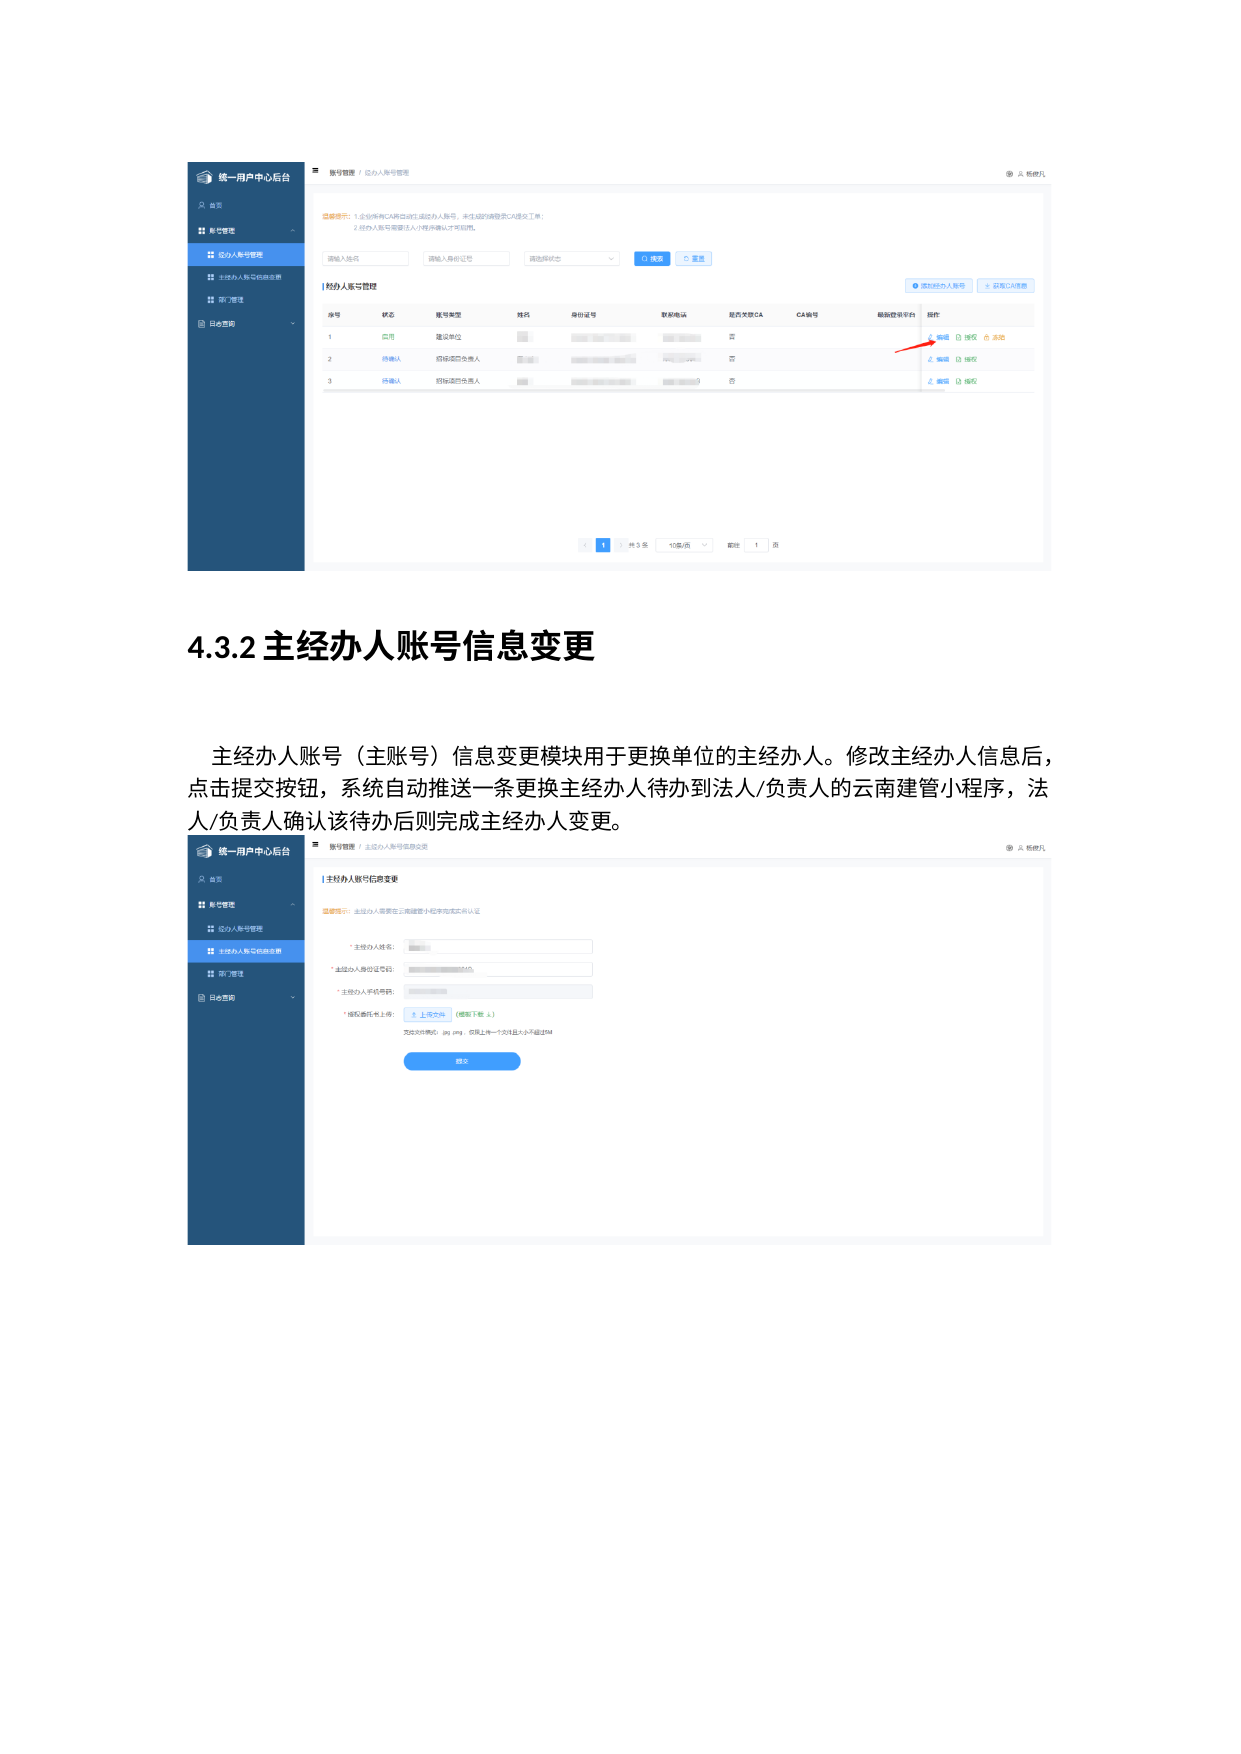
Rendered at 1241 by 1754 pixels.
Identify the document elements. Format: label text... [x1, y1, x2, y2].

text 主经办人账号（主账号）信息变更模块用于更换单位的主经办人。修改主经办人信息后，点击提交按钮，系统自动推送一条更换主经办人待办到法人/负责人的云南建管小程序，法人/负责人确认该待办后则完成主经办人变更。 [187, 738, 1053, 836]
subtitle 4.3.2主经办人账号信息变更 [187, 612, 1053, 677]
picture [187, 162, 1052, 571]
picture [187, 835, 1052, 1245]
